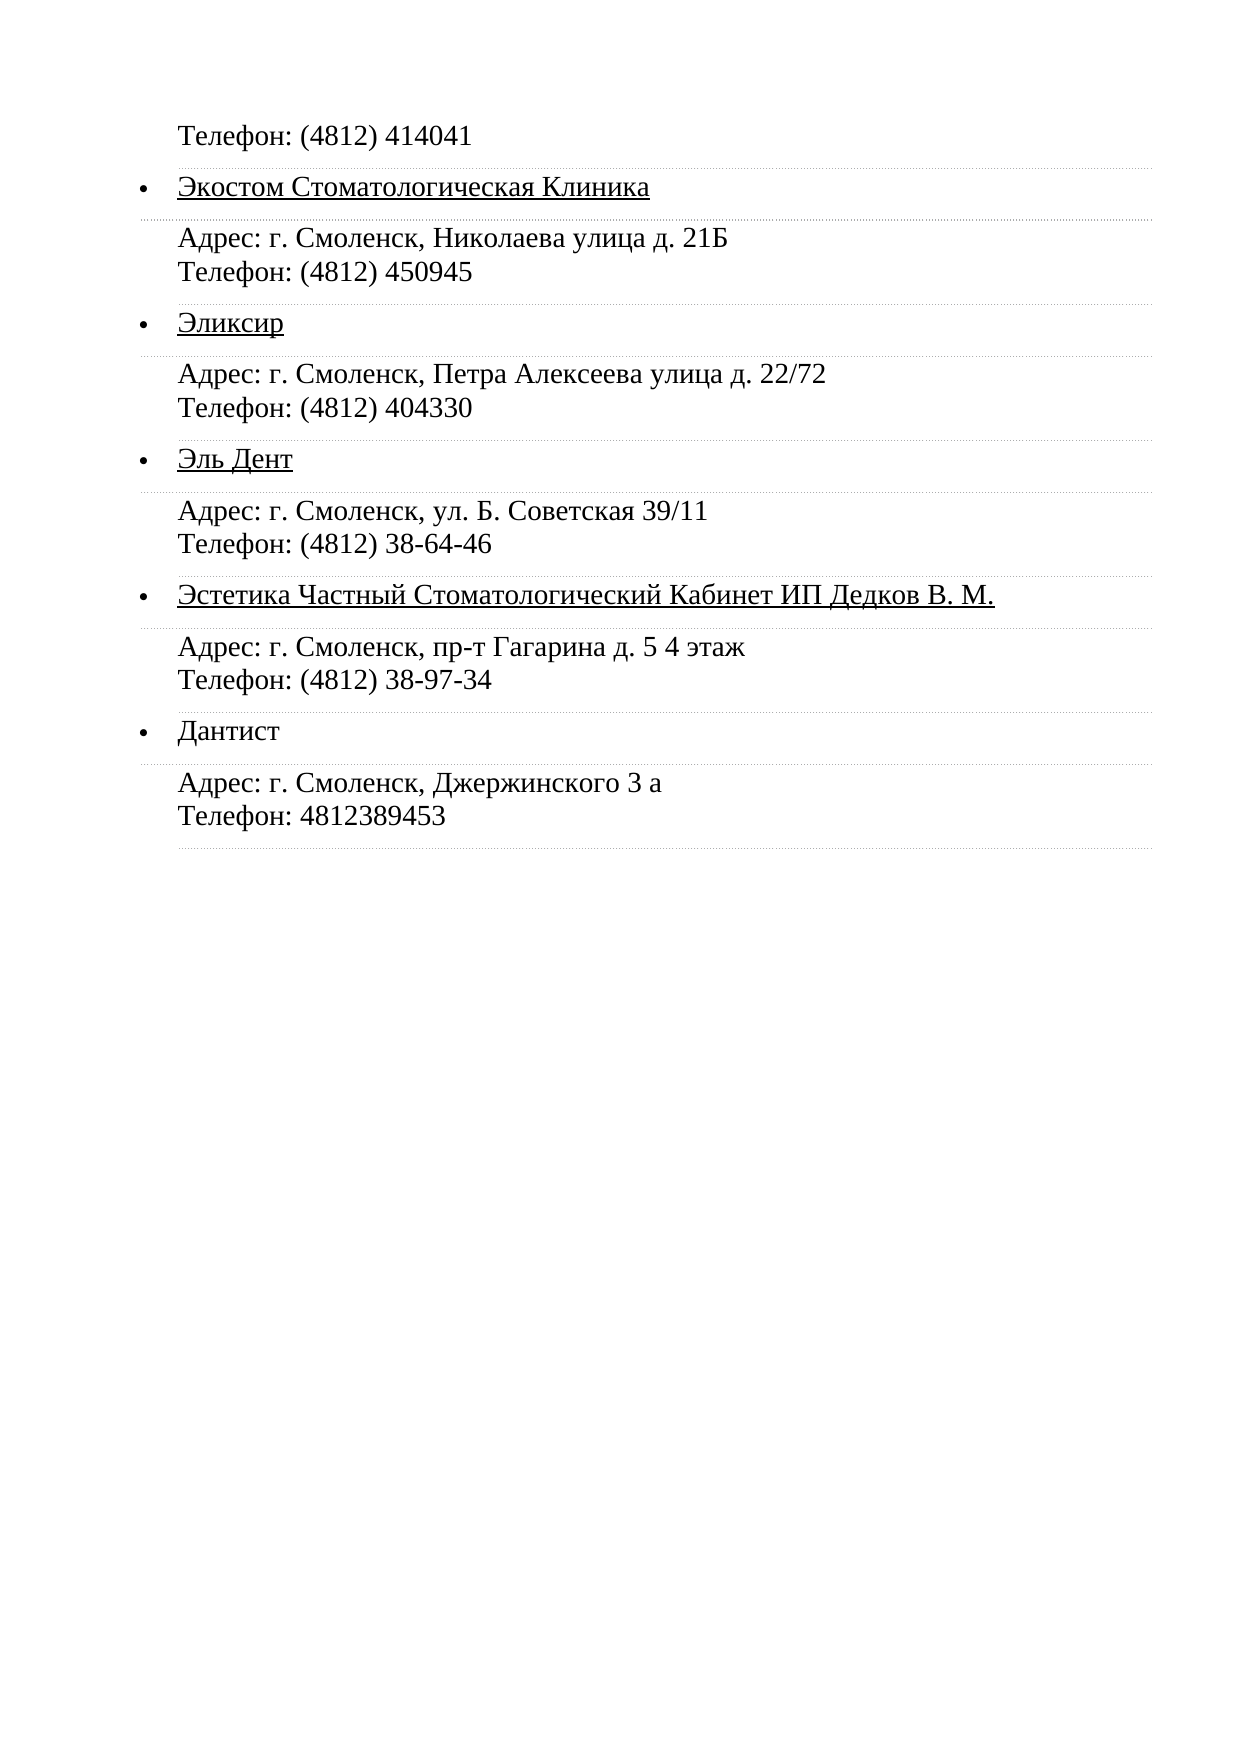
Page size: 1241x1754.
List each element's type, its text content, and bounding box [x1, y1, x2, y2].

text Адрес: г. Смоленск, Николаева улица д. 21Б [177, 221, 1152, 254]
text Телефон: (4812) 414041 [177, 118, 1152, 169]
list Экостом Стоматологическая Клиника [140, 169, 1152, 221]
text Адрес: г. Смоленск, Петра Алексеева улица д. 22/72 [177, 357, 1152, 390]
list Дантист [140, 713, 1152, 765]
list Эстетика Частный Стоматологический Кабинет ИП Дедков В. М. [140, 577, 1152, 629]
text Адрес: г. Смоленск, Джержинского 3 а [177, 765, 1152, 798]
text Телефон: (4812) 450945 [177, 254, 1152, 305]
text Телефон: (4812) 404330 [177, 390, 1152, 441]
text Адрес: г. Смоленск, ул. Б. Советская 39/11 [177, 493, 1152, 526]
text Телефон: 4812389453 [177, 798, 1152, 849]
text Адрес: г. Смоленск, пр-т Гагарина д. 5 4 этаж [177, 629, 1152, 662]
text Телефон: (4812) 38-64-46 [177, 526, 1152, 577]
list Эль Дент [140, 441, 1152, 493]
list Эликсир [140, 305, 1152, 357]
text Телефон: (4812) 38-97-34 [177, 662, 1152, 713]
